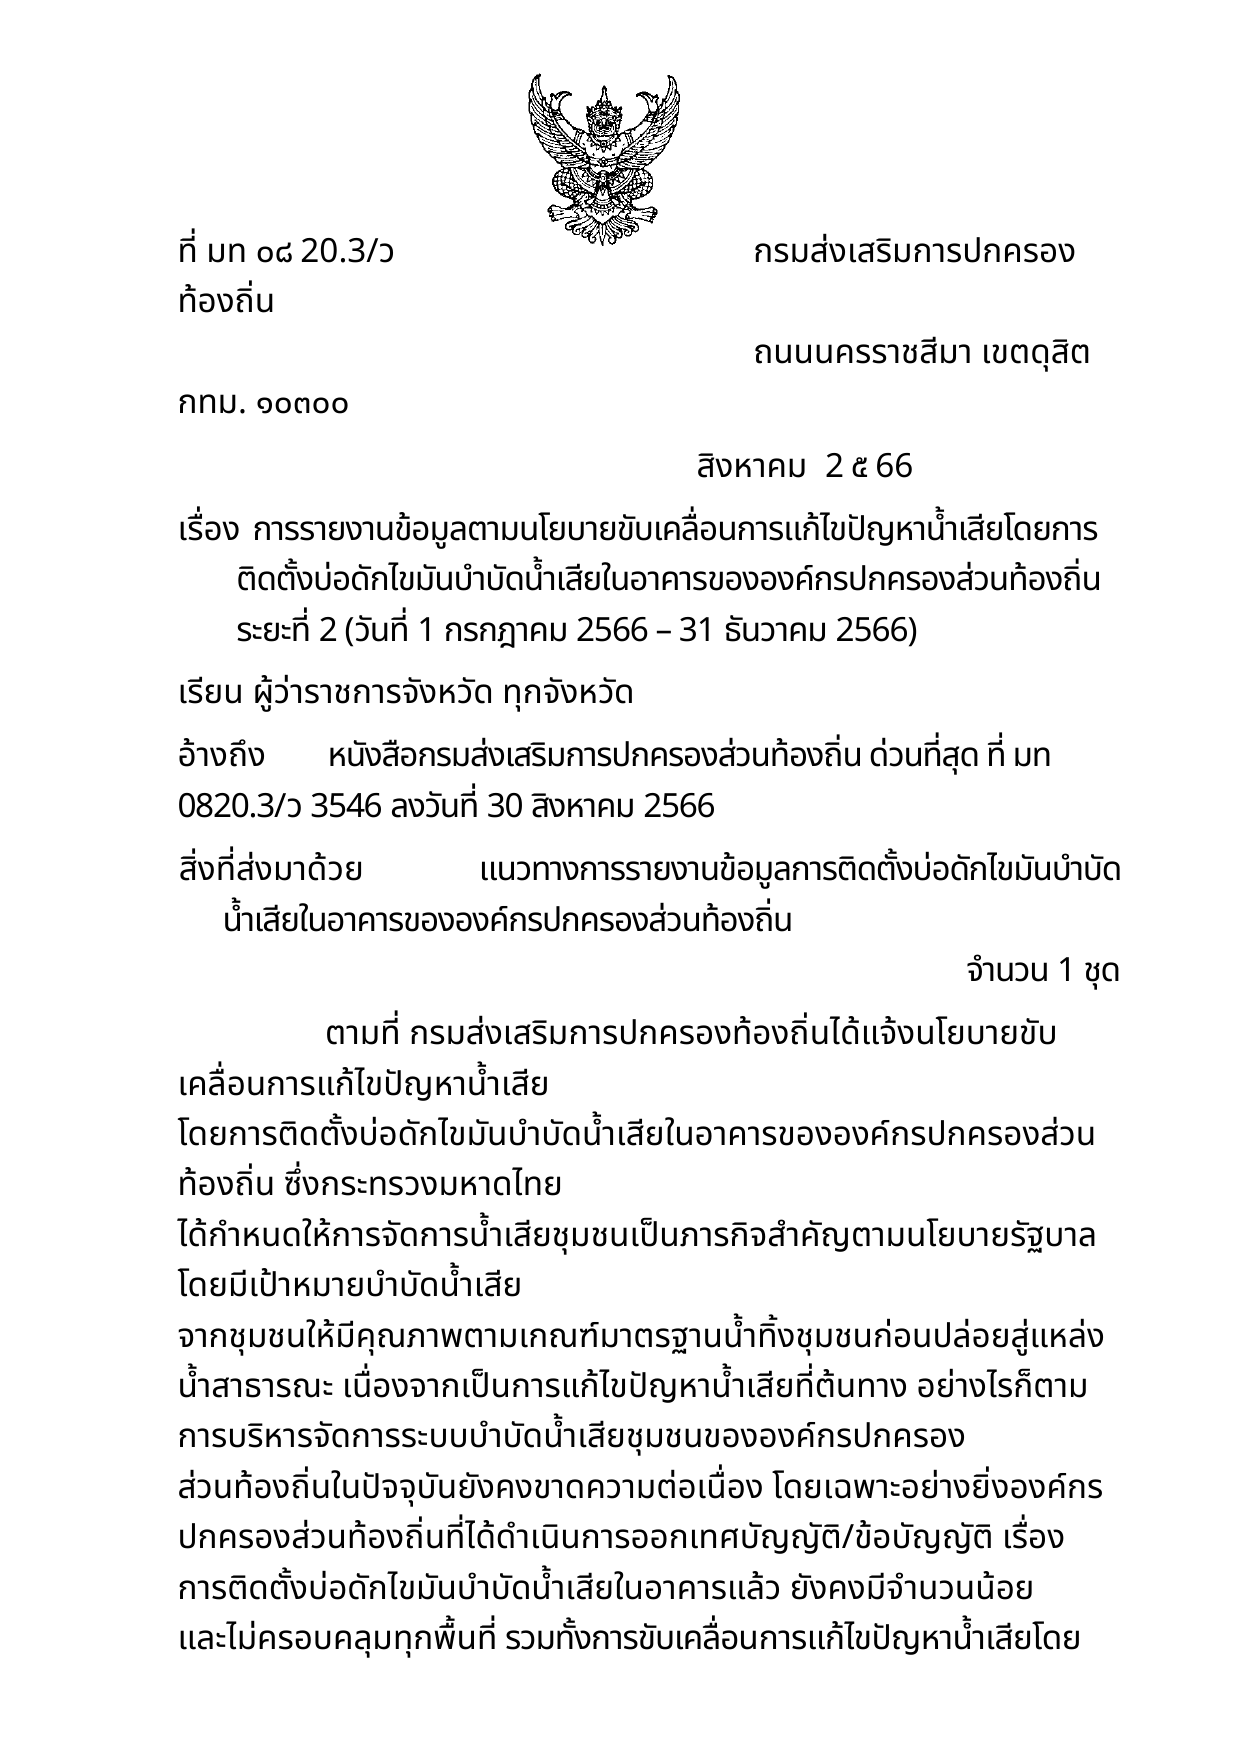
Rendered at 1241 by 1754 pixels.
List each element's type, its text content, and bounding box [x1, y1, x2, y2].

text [177, 1009, 1122, 1665]
text ถนนนครราชสีมา เขตดุสิต กทม. ๑๐๓๐๐ [177, 328, 1122, 429]
picture [522, 69, 683, 227]
text สิงหาคม 2๕66 [177, 441, 1122, 492]
text อ้างถึง หนังสือกรมส่งเสริมการปกครองส่วนท้องถิ่น ด่วนที่สุด ที่ มท 0820.3/ว 3546 ลงวันที่ 30 สิงหาคม 2566 [177, 731, 1122, 832]
text สิ่งที่ส่งมาด้วย แนวทางการรายงานข้อมูลการติดตั้งบ่อดักไขมันบำบัดน้ำเสียในอาคารขององค์กรปกครองส่วนท้องถิ่น จำนวน 1 ชุด [177, 845, 1122, 997]
text เรียน ผู้ว่าราชการจังหวัด ทุกจังหวัด [177, 668, 1122, 719]
text เรื่อง การรายงานข้อมูลตามนโยบายขับเคลื่อนการแก้ไขปัญหาน้ำเสียโดยการติดตั้งบ่อดักไขมันบำบัดน้ำเสียในอาคารขององค์กรปกครองส่วนท้องถิ่น ระยะที่ 2 (วันที่ 1 กรกฎาคม 2566 – 31 ธันวาคม 2566) [177, 504, 1122, 656]
text ที่ มท ๐๘20.3/ว กรมส่งเสริมการปกครองท้องถิ่น [177, 227, 1122, 328]
